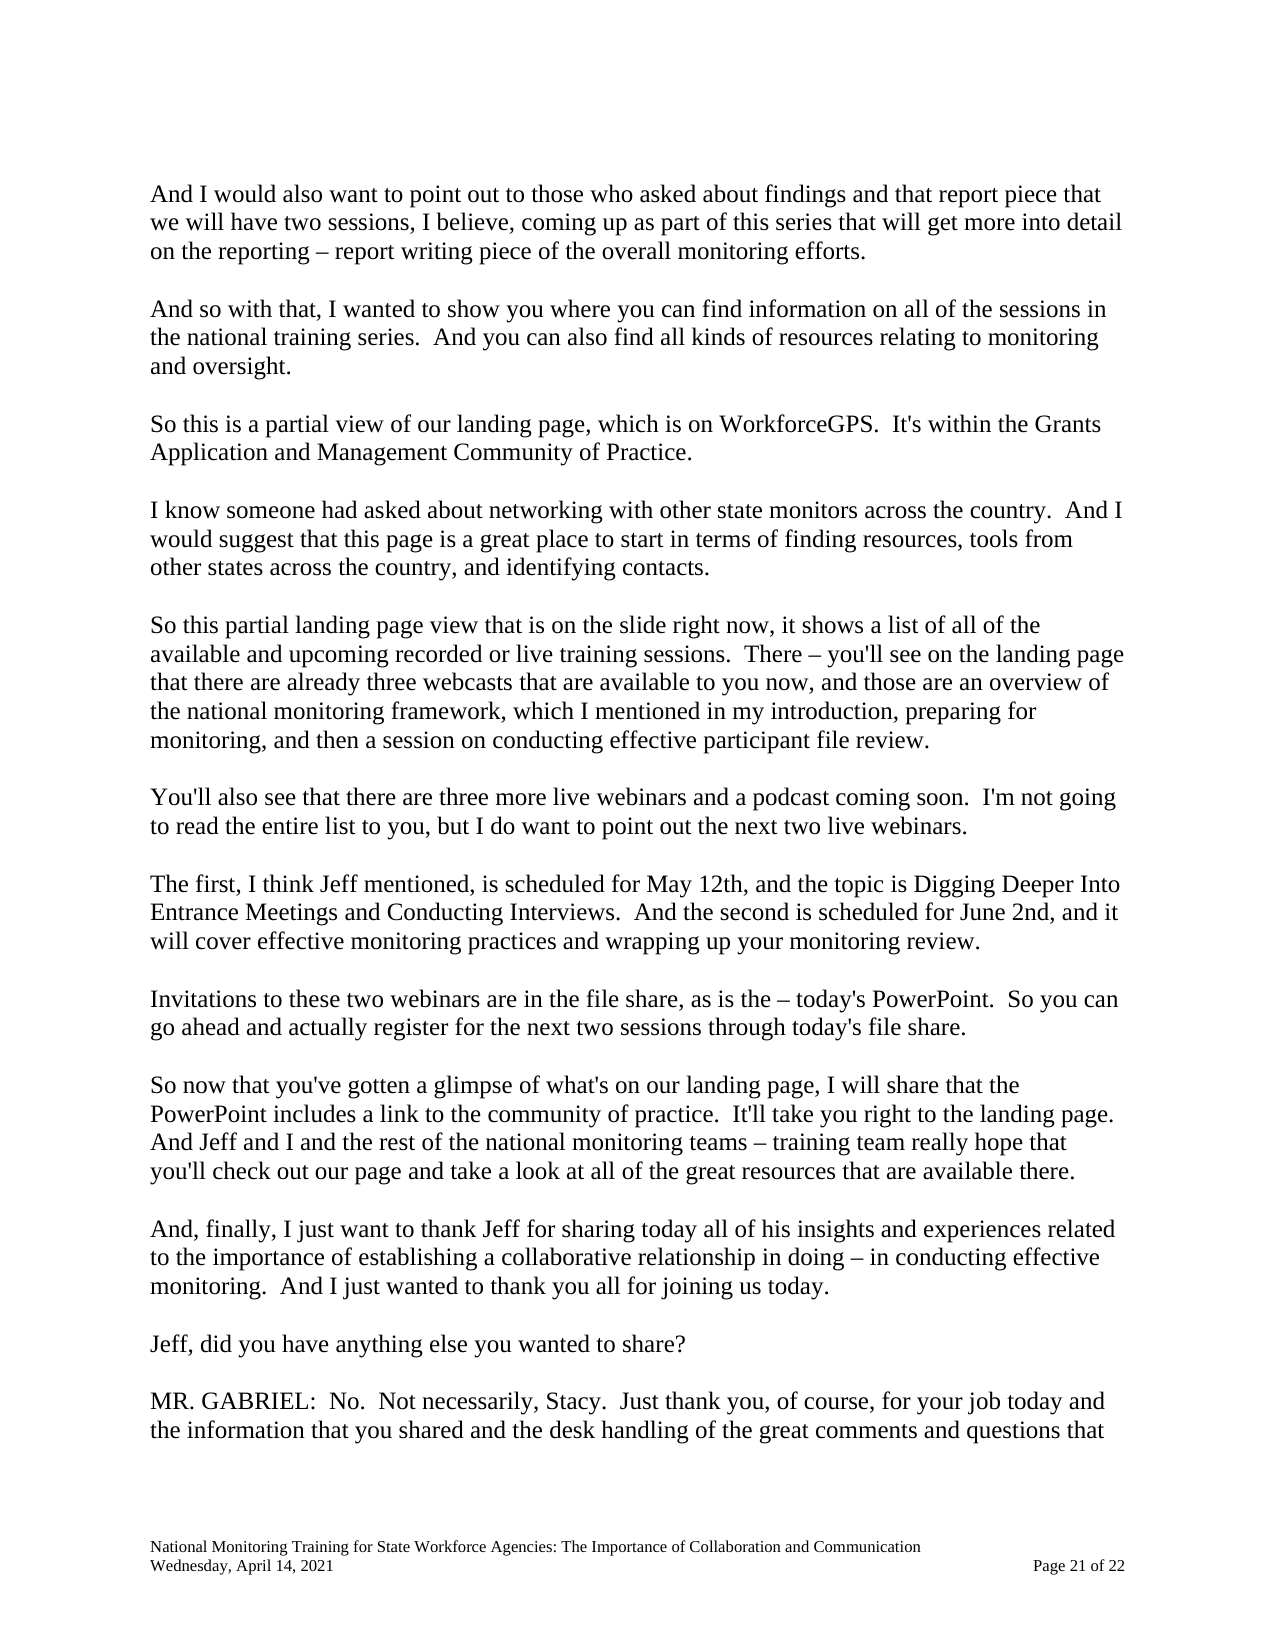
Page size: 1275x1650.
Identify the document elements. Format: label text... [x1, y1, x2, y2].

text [150, 1386, 1125, 1444]
text The first, I think Jeff mentioned, is scheduled for May 12th, and the topic is Digging Deeper Into Entrance Meetings and Conducting Interviews. And the second is scheduled for June 2nd, and it will cover effective monitoring practices and wrapping up your monitoring review. [150, 869, 1125, 955]
text So this partial landing page view that is on the slide right now, it shows a list of all of the available and upcoming recorded or live training sessions. There – you'll see on the landing page that there are already three webcasts that are available to you now, and those are an overview of the national monitoring framework, which I mentioned in my introduction, preparing for monitoring, and then a session on conducting effective participant file review. [150, 610, 1125, 754]
text Invitations to these two webinars are in the file share, as is the – today's PowerPoint. So you can go ahead and actually register for the next two sessions through today's file share. [150, 984, 1125, 1041]
text And so with that, I wanted to show you where you can find information on all of the sessions in the national training series. And you can also find all kinds of resources relating to monitoring and oversight. [150, 294, 1125, 380]
text Jeff, did you have anything else you wanted to share? [150, 1329, 1125, 1357]
text So this is a partial view of our landing page, which is on WorkforceGPS. It's within the Grants Application and Management Community of Practice. [150, 409, 1125, 466]
text And, finally, I just want to thank Jeff for sharing today all of his insights and experiences related to the importance of establishing a collaborative relationship in doing – in conducting effective monitoring. And I just wanted to thank you all for joining us today. [150, 1214, 1125, 1300]
text And I would also want to point out to those who asked about findings and that report piece that we will have two sessions, I believe, coming up as part of this series that will get more into detail on the reporting – report writing piece of the overall monitoring efforts. [150, 179, 1125, 265]
text I know someone had asked about networking with other state monitors across the country. And I would suggest that this page is a great place to start in terms of finding resources, tools from other states across the country, and identifying contacts. [150, 495, 1125, 581]
text You'll also see that there are three more live webinars and a podcast coming soon. I'm not going to read the entire list to you, but I do want to point out the next two live webinars. [150, 782, 1125, 840]
text So now that you've gotten a glimpse of what's on our landing page, I will share that the PowerPoint includes a link to the community of practice. It'll take you right to the landing page. And Jeff and I and the rest of the national monitoring teams – training team really hope that you'll check out our page and take a look at all of the great resources that are available there. [150, 1070, 1125, 1185]
